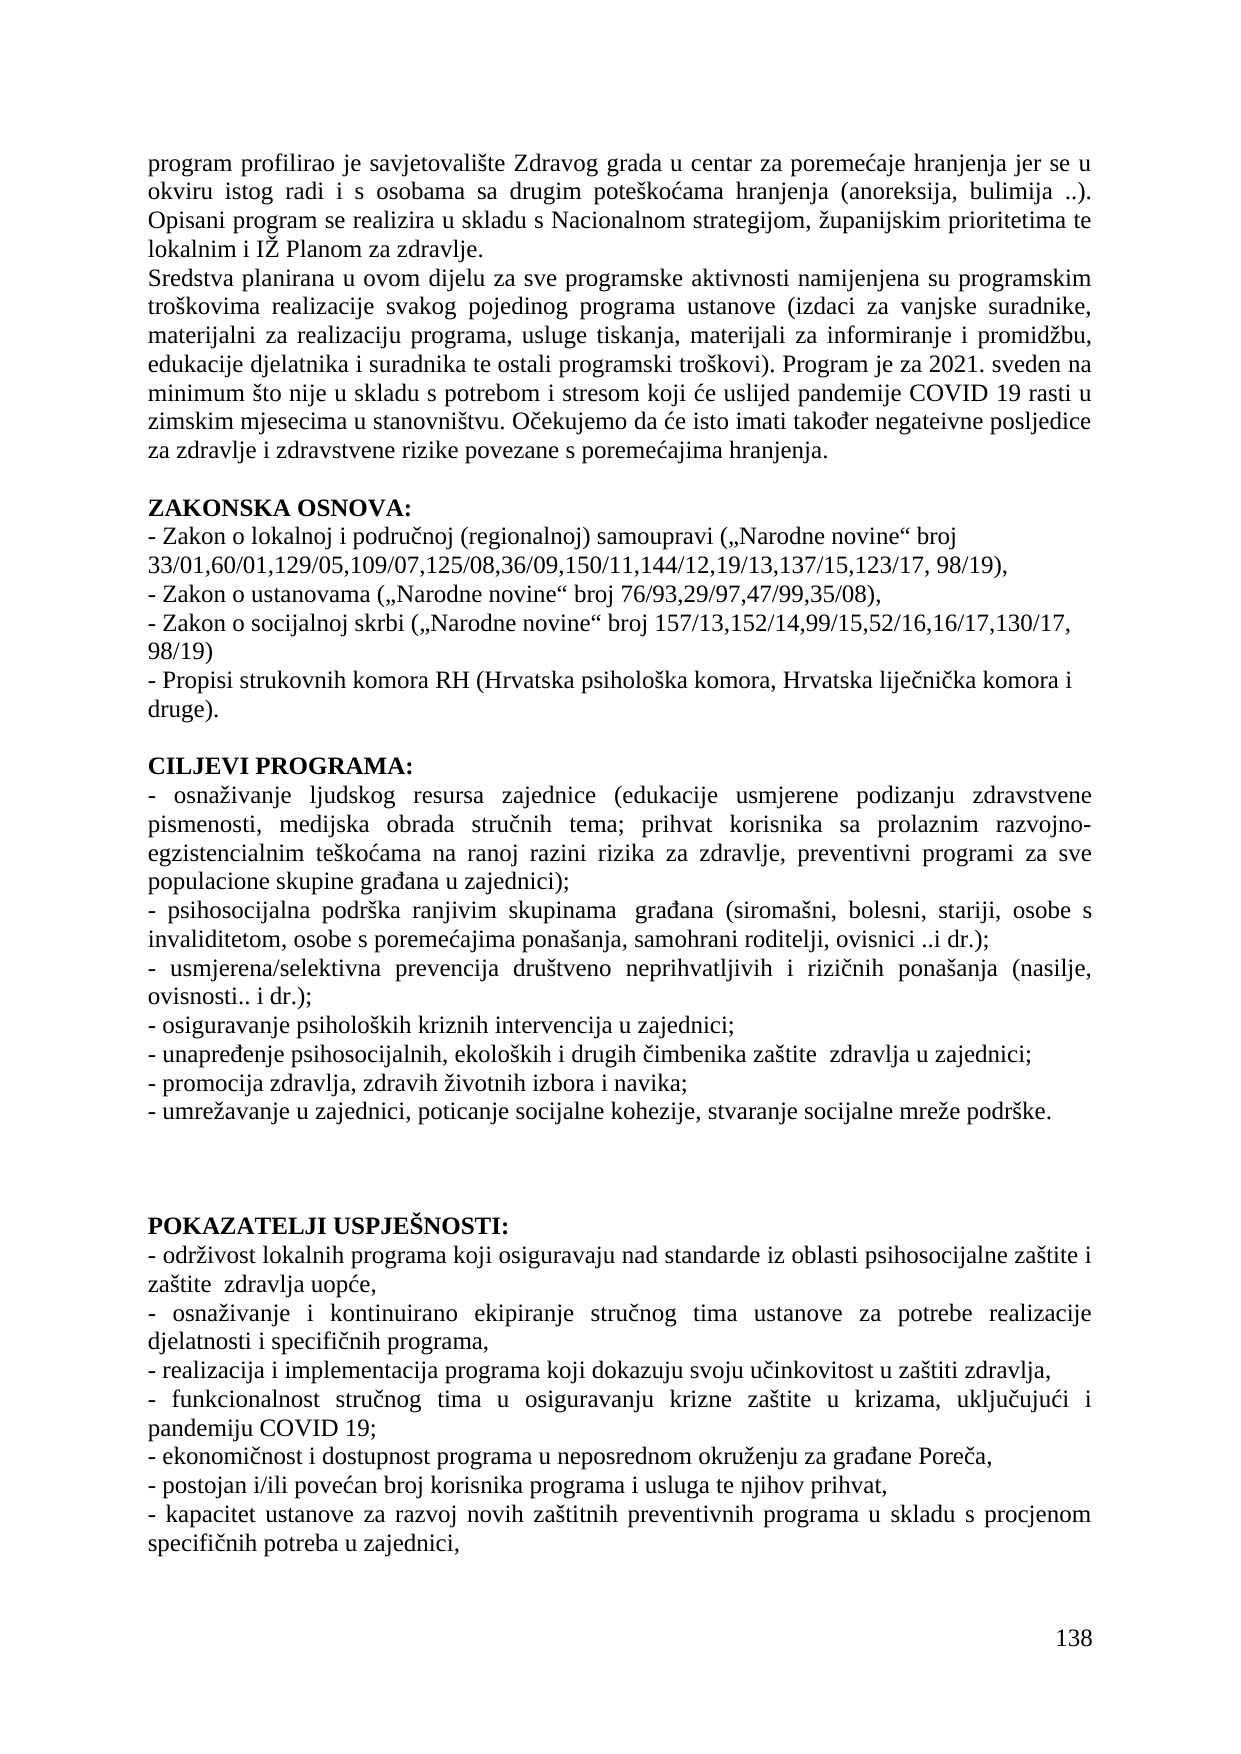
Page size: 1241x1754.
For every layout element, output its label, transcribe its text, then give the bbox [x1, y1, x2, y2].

text - unapređenje psihosocijalnih, ekoloških i drugih čimbenika zaštite zdravlja u zajednici; [148, 1039, 1093, 1068]
text - realizacija i implementacija programa koji dokazuju svoju učinkovitost u zaštiti zdravlja, [148, 1355, 1093, 1384]
text - promocija zdravlja, zdravih životnih izbora i navika; [148, 1068, 1093, 1096]
text - ekonomičnost i dostupnost programa u neposrednom okruženju za građane Poreča, [148, 1441, 1093, 1470]
text - Zakon o ustanovama („Narodne novine“ broj 76/93,29/97,47/99,35/08), [148, 579, 1093, 608]
text - osiguravanje psiholoških kriznih intervencija u zajednici; [148, 1010, 1093, 1039]
text - usmjerena/selektivna prevencija društveno neprihvatljivih i rizičnih ponašanja (nasilje, ovisnosti.. i dr.); [148, 953, 1093, 1010]
text CILJEVI PROGRAMA: [148, 751, 1093, 780]
text - psihosocijalna podrška ranjivim skupinama građana (siromašni, bolesni, stariji, osobe s invaliditetom, osobe s poremećajima ponašanja, samohrani roditelji, ovisnici ..i dr.); [148, 895, 1093, 953]
text - umrežavanje u zajednici, poticanje socijalne kohezije, stvaranje socijalne mreže podrške. [148, 1096, 1093, 1125]
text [148, 148, 1093, 263]
text - Zakon o lokalnoj i područnoj (regionalnoj) samoupravi („Narodne novine“ broj 33/01,60/01,129/05,109/07,125/08,36/09,150/11,144/12,19/13,137/15,123/17, 98/19), [148, 521, 1093, 579]
text - Zakon o socijalnoj skrbi („Narodne novine“ broj 157/13,152/14,99/15,52/16,16/17,130/17, 98/19) [148, 608, 1093, 665]
text - funkcionalnost stručnog tima u osiguravanju krizne zaštite u krizama, uključujući i pandemiju COVID 19; [148, 1384, 1093, 1441]
text - osnaživanje ljudskog resursa zajednice (edukacije usmjerene podizanju zdravstvene pismenosti, medijska obrada stručnih tema; prihvat korisnika sa prolaznim razvojno-egzistencialnim teškoćama na ranoj razini rizika za zdravlje, preventivni programi za sve populacione skupine građana u zajednici); [148, 780, 1093, 895]
text Sredstva planirana u ovom dijelu za sve programske aktivnosti namijenjena su programskim troškovima realizacije svakog pojedinog programa ustanove (izdaci za vanjske suradnike, materijalni za realizaciju programa, usluge tiskanja, materijali za informiranje i promidžbu, edukacije djelatnika i suradnika te ostali programski troškovi). Program je za 2021. sveden na minimum što nije u skladu s potrebom i stresom koji će uslijed pandemije COVID 19 rasti u zimskim mjesecima u stanovništvu. Očekujemo da će isto imati također negateivne posljedice za zdravlje i zdravstvene rizike povezane s poremećajima hranjenja. [148, 263, 1093, 464]
text - postojan i/ili povećan broj korisnika programa i usluga te njihov prihvat, [148, 1470, 1093, 1499]
text ZAKONSKA OSNOVA: [148, 493, 1093, 521]
text - osnaživanje i kontinuirano ekipiranje stručnog tima ustanove za potrebe realizacije djelatnosti i specifičnih programa, [148, 1298, 1093, 1355]
text - održivost lokalnih programa koji osiguravaju nad standarde iz oblasti psihosocijalne zaštite i zaštite zdravlja uopće, [148, 1240, 1093, 1298]
text - kapacitet ustanove za razvoj novih zaštitnih preventivnih programa u skladu s procjenom specifičnih potreba u zajednici, [148, 1499, 1093, 1556]
text POKAZATELJI USPJEŠNOSTI: [148, 1211, 1093, 1240]
text - Propisi strukovnih komora RH (Hrvatska psihološka komora, Hrvatska liječnička komora i druge). [148, 665, 1093, 723]
